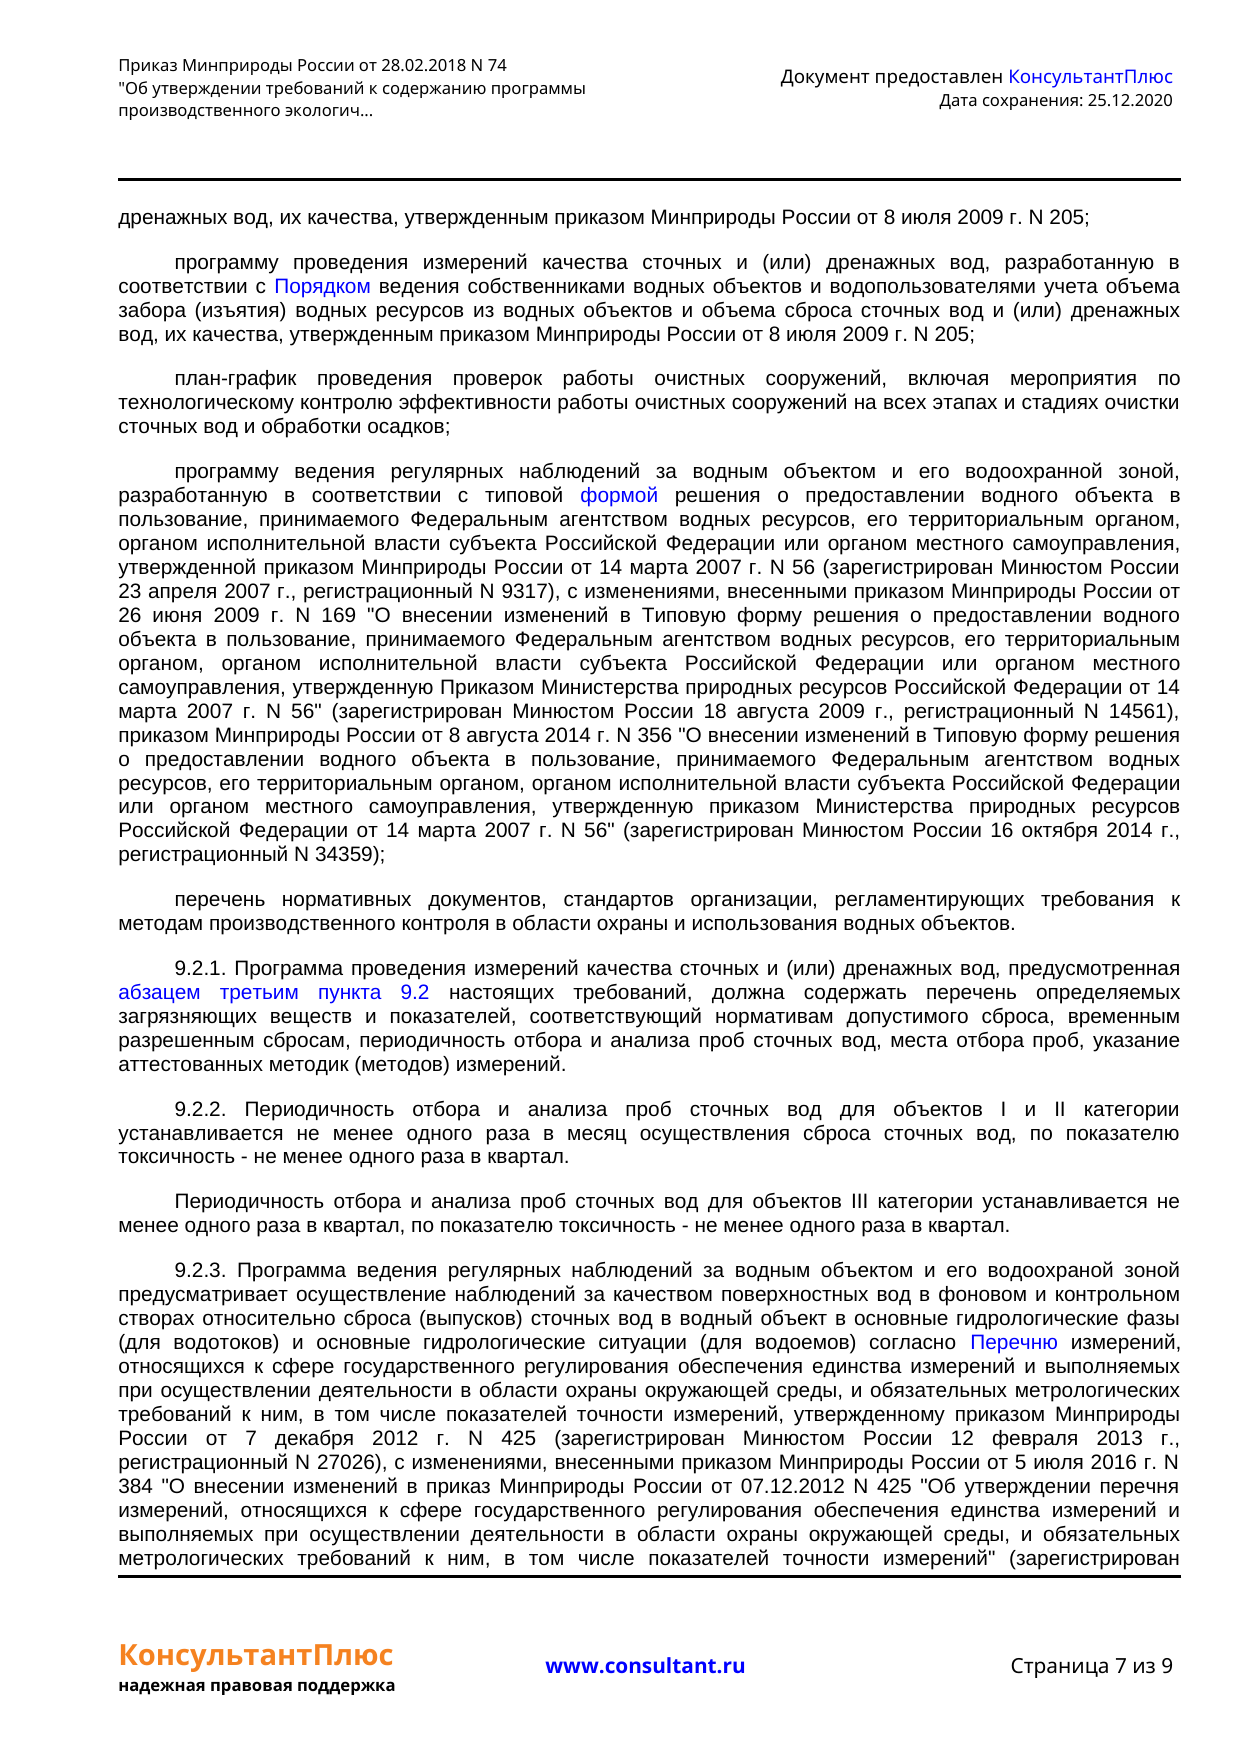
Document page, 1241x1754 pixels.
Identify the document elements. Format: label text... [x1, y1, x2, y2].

text план-график проведения проверок работы очистных сооружений, включая мероприятия по технологическому контролю эффективности работы очистных сооружений на всех этапах и стадиях очистки сточных вод и обработки осадков; [118, 366, 1181, 438]
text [118, 205, 1181, 229]
text программу проведения измерений качества сточных и (или) дренажных вод, разработанную в соответствии с Порядком ведения собственниками водных объектов и водопользователями учета объема забора (изъятия) водных ресурсов из водных объектов и объема сброса сточных вод и (или) дренажных вод, их качества, утвержденным приказом Минприроды России от 8 июля 2009 г. N 205; [118, 249, 1181, 345]
text 9.2.1. Программа проведения измерений качества сточных и (или) дренажных вод, предусмотренная абзацем третьим пункта 9.2 настоящих требований, должна содержать перечень определяемых загрязняющих веществ и показателей, соответствующий нормативам допустимого сброса, временным разрешенным сбросам, периодичность отбора и анализа проб сточных вод, места отбора проб, указание аттестованных методик (методов) измерений. [118, 956, 1181, 1076]
text Периодичность отбора и анализа проб сточных вод для объектов III категории устанавливается не менее одного раза в квартал, по показателю токсичность - не менее одного раза в квартал. [118, 1189, 1181, 1237]
text перечень нормативных документов, стандартов организации, регламентирующих требования к методам производственного контроля в области охраны и использования водных объектов. [118, 887, 1181, 935]
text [118, 1258, 1181, 1569]
text 9.2.2. Периодичность отбора и анализа проб сточных вод для объектов I и II категории устанавливается не менее одного раза в месяц осуществления сброса сточных вод, по показателю токсичность - не менее одного раза в квартал. [118, 1096, 1181, 1168]
text программу ведения регулярных наблюдений за водным объектом и его водоохранной зоной, разработанную в соответствии с типовой формой решения о предоставлении водного объекта в пользование, принимаемого Федеральным агентством водных ресурсов, его территориальным органом, органом исполнительной власти субъекта Российской Федерации или органом местного самоуправления, утвержденной приказом Минприроды России от 14 марта 2007 г. N 56 (зарегистрирован Минюстом России 23 апреля 2007 г., регистрационный N 9317), с изменениями, внесенными приказом Минприроды России от 26 июня 2009 г. N 169 "О внесении изменений в Типовую форму решения о предоставлении водного объекта в пользование, принимаемого Федеральным агентством водных ресурсов, его территориальным органом, органом исполнительной власти субъекта Российской Федерации или органом местного самоуправления, утвержденную Приказом Министерства природных ресурсов Российской Федерации от 14 марта 2007 г. N 56" (зарегистрирован Минюстом России 18 августа 2009 г., регистрационный N 14561), приказом Минприроды России от 8 августа 2014 г. N 356 "О внесении изменений в Типовую форму решения о предоставлении водного объекта в пользование, принимаемого Федеральным агентством водных ресурсов, его территориальным органом, органом исполнительной власти субъекта Российской Федерации или органом местного самоуправления, утвержденную приказом Министерства природных ресурсов Российской Федерации от 14 марта 2007 г. N 56" (зарегистрирован Минюстом России 16 октября 2014 г., регистрационный N 34359); [118, 459, 1181, 866]
